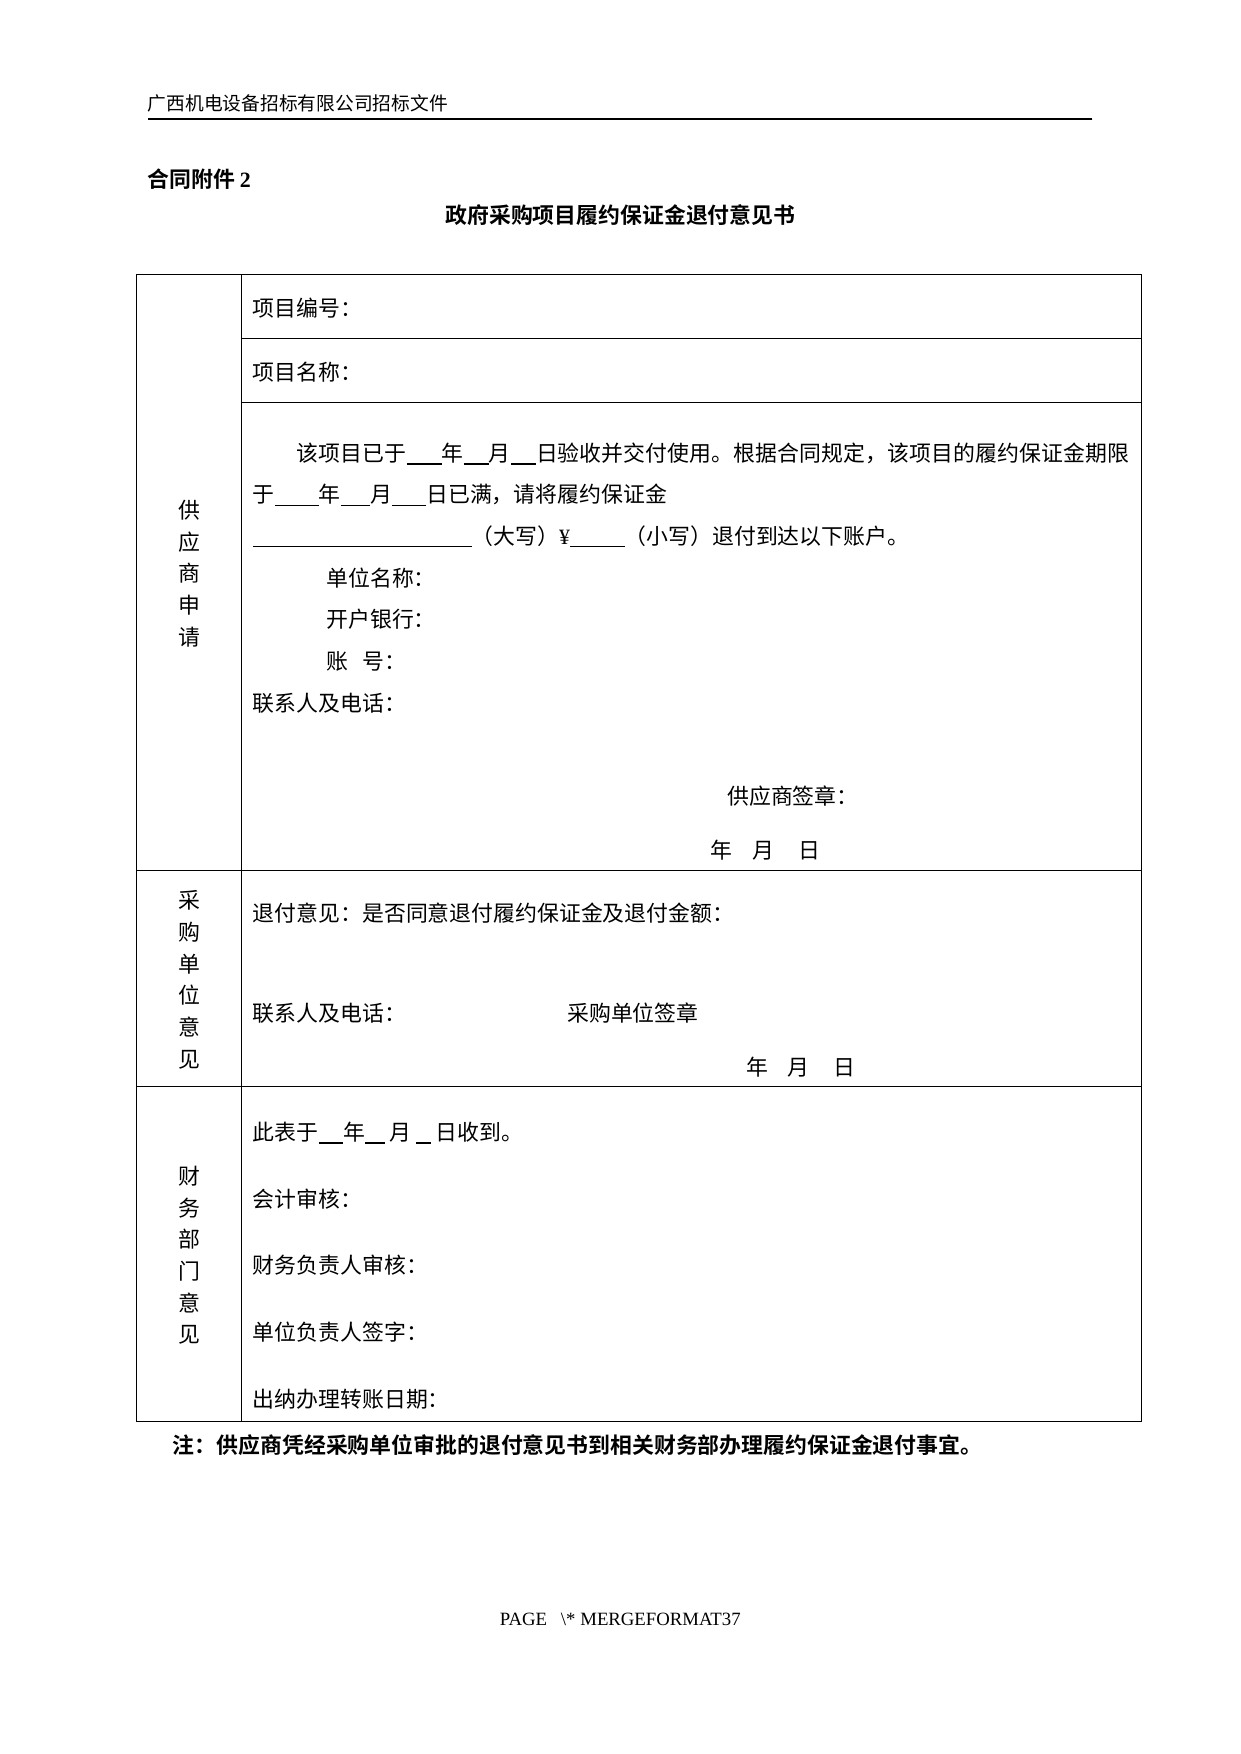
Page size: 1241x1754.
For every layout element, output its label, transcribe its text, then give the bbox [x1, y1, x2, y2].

table_cell 采 购 单 位 意 见 [137, 871, 241, 1086]
table_cell 该项目已于 年 月 日验收并交付使用。根据合同规定，该项目的履约保证金期限于 年 月 日已满，请将履约保证金 （大写）¥ （小写）退付到达以下账户。 单位名称： 开户银行： 账 号： 联系人及电话： 供应商签章： 年 月 日 [242, 403, 1141, 869]
table_header 项目编号： [242, 275, 1141, 338]
text 合同附件2 [148, 160, 1092, 193]
table_cell 退付意见：是否同意退付履约保证金及退付金额： 联系人及电话： 采购单位签章 年 月 日 [242, 871, 1141, 1086]
table_header 供 应 商 申 请 [137, 275, 241, 869]
table_cell 项目名称： [242, 339, 1141, 402]
table_cell 此表于 年 月 日收到。 会计审核： 财务负责人审核： 单位负责人签字： 出纳办理转账日期： [242, 1087, 1141, 1421]
text 政府采购项目履约保证金退付意见书 [148, 193, 1092, 231]
table_cell 财 务 部 门 意 见 [137, 1087, 241, 1421]
text 注：供应商凭经采购单位审批的退付意见书到相关财务部办理履约保证金退付事宜。 [173, 1422, 1092, 1461]
